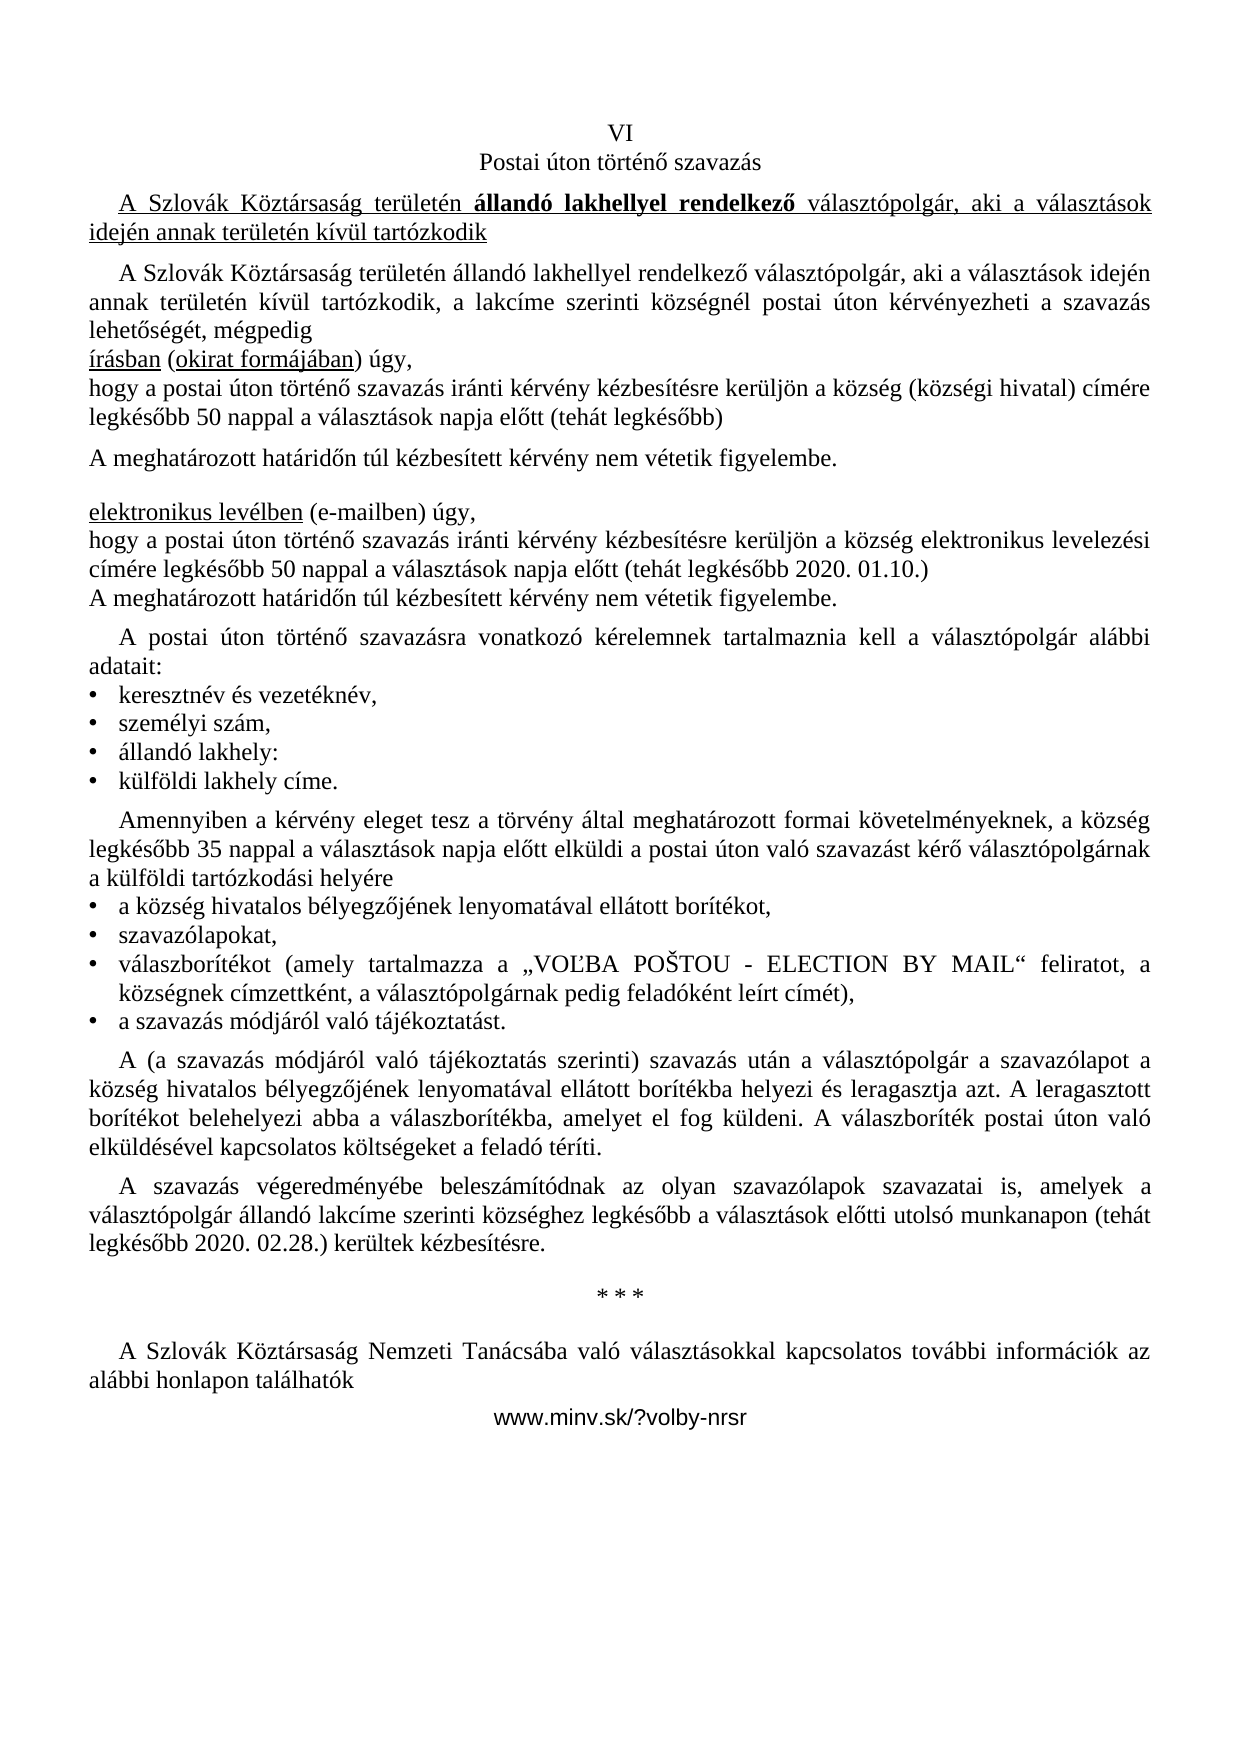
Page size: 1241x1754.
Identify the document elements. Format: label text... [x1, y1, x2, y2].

text *** [89, 1282, 1152, 1311]
text A szavazás végeredményébe beleszámítódnak az olyan szavazólapok szavazatai is, amelyek a választópolgár állandó lakcíme szerinti községhez legkésőbb a választások előtti utolsó munkanapon (tehát legkésőbb 2020. 02.28.) kerültek kézbesítésre. [89, 1171, 1152, 1257]
list szavazólapokat, [89, 920, 1152, 949]
text Postai úton történő szavazás [89, 147, 1152, 176]
list a szavazás módjáról való tájékoztatást. [89, 1006, 1152, 1035]
text A (a szavazás módjáról való tájékoztatás szerinti) szavazás után a választópolgár a szavazólapot a község hivatalos bélyegzőjének lenyomatával ellátott borítékba helyezi és leragasztja azt. A leragasztott borítékot belehelyezi abba a válaszborítékba, amelyet el fog küldeni. A válaszboríték postai úton való elküldésével kapcsolatos költségeket a feladó téríti. [89, 1046, 1152, 1161]
text elektronikus levélben (e-mailben) úgy, [89, 497, 1152, 526]
text A meghatározott határidőn túl kézbesített kérvény nem vétetik figyelembe. [89, 443, 1152, 472]
list személyi szám, [89, 708, 1152, 737]
list a község hivatalos bélyegzőjének lenyomatával ellátott borítékot, [89, 891, 1152, 920]
text A meghatározott határidőn túl kézbesített kérvény nem vétetik figyelembe. [89, 583, 1152, 612]
text A postai úton történő szavazásra vonatkozó kérelemnek tartalmaznia kell a választópolgár alábbi adatait: [89, 622, 1152, 680]
text VI [89, 118, 1152, 147]
text www.minv.sk/?volby-nrsr [89, 1404, 1152, 1430]
text A Szlovák Köztársaság területén állandó lakhellyel rendelkező választópolgár, aki a választások idején annak területén kívül tartózkodik [89, 188, 1152, 246]
text hogy a postai úton történő szavazás iránti kérvény kézbesítésre kerüljön a község elektronikus levelezési címére legkésőbb 50 nappal a választások napja előtt (tehát legkésőbb 2020. 01.10.) [89, 526, 1152, 583]
text A Szlovák Köztársaság Nemzeti Tanácsába való választásokkal kapcsolatos további információk az alábbi honlapon találhatók [89, 1336, 1152, 1393]
text Amennyiben a kérvény eleget tesz a törvény által meghatározott formai követelményeknek, a község legkésőbb 35 nappal a választások napja előtt elküldi a postai úton való szavazást kérő választópolgárnak a külföldi tartózkodási helyére [89, 805, 1152, 891]
list keresztnév és vezetéknév, [89, 680, 1152, 708]
list válaszborítékot (amely tartalmazza a „VOĽBA POŠTOU - ELECTION BY MAIL“ feliratot, a községnek címzettként, a választópolgárnak pedig feladóként leírt címét), [89, 949, 1152, 1006]
text A Szlovák Köztársaság területén állandó lakhellyel rendelkező választópolgár, aki a választások idején annak területén kívül tartózkodik, a lakcíme szerinti községnél postai úton kérvényezheti a szavazás lehetőségét, mégpedig [89, 258, 1152, 344]
list állandó lakhely: [89, 737, 1152, 766]
text írásban (okirat formájában) úgy, [89, 344, 1152, 373]
list külföldi lakhely címe. [89, 766, 1152, 795]
text hogy a postai úton történő szavazás iránti kérvény kézbesítésre kerüljön a község (községi hivatal) címére legkésőbb 50 nappal a választások napja előtt (tehát legkésőbb) [89, 373, 1152, 431]
